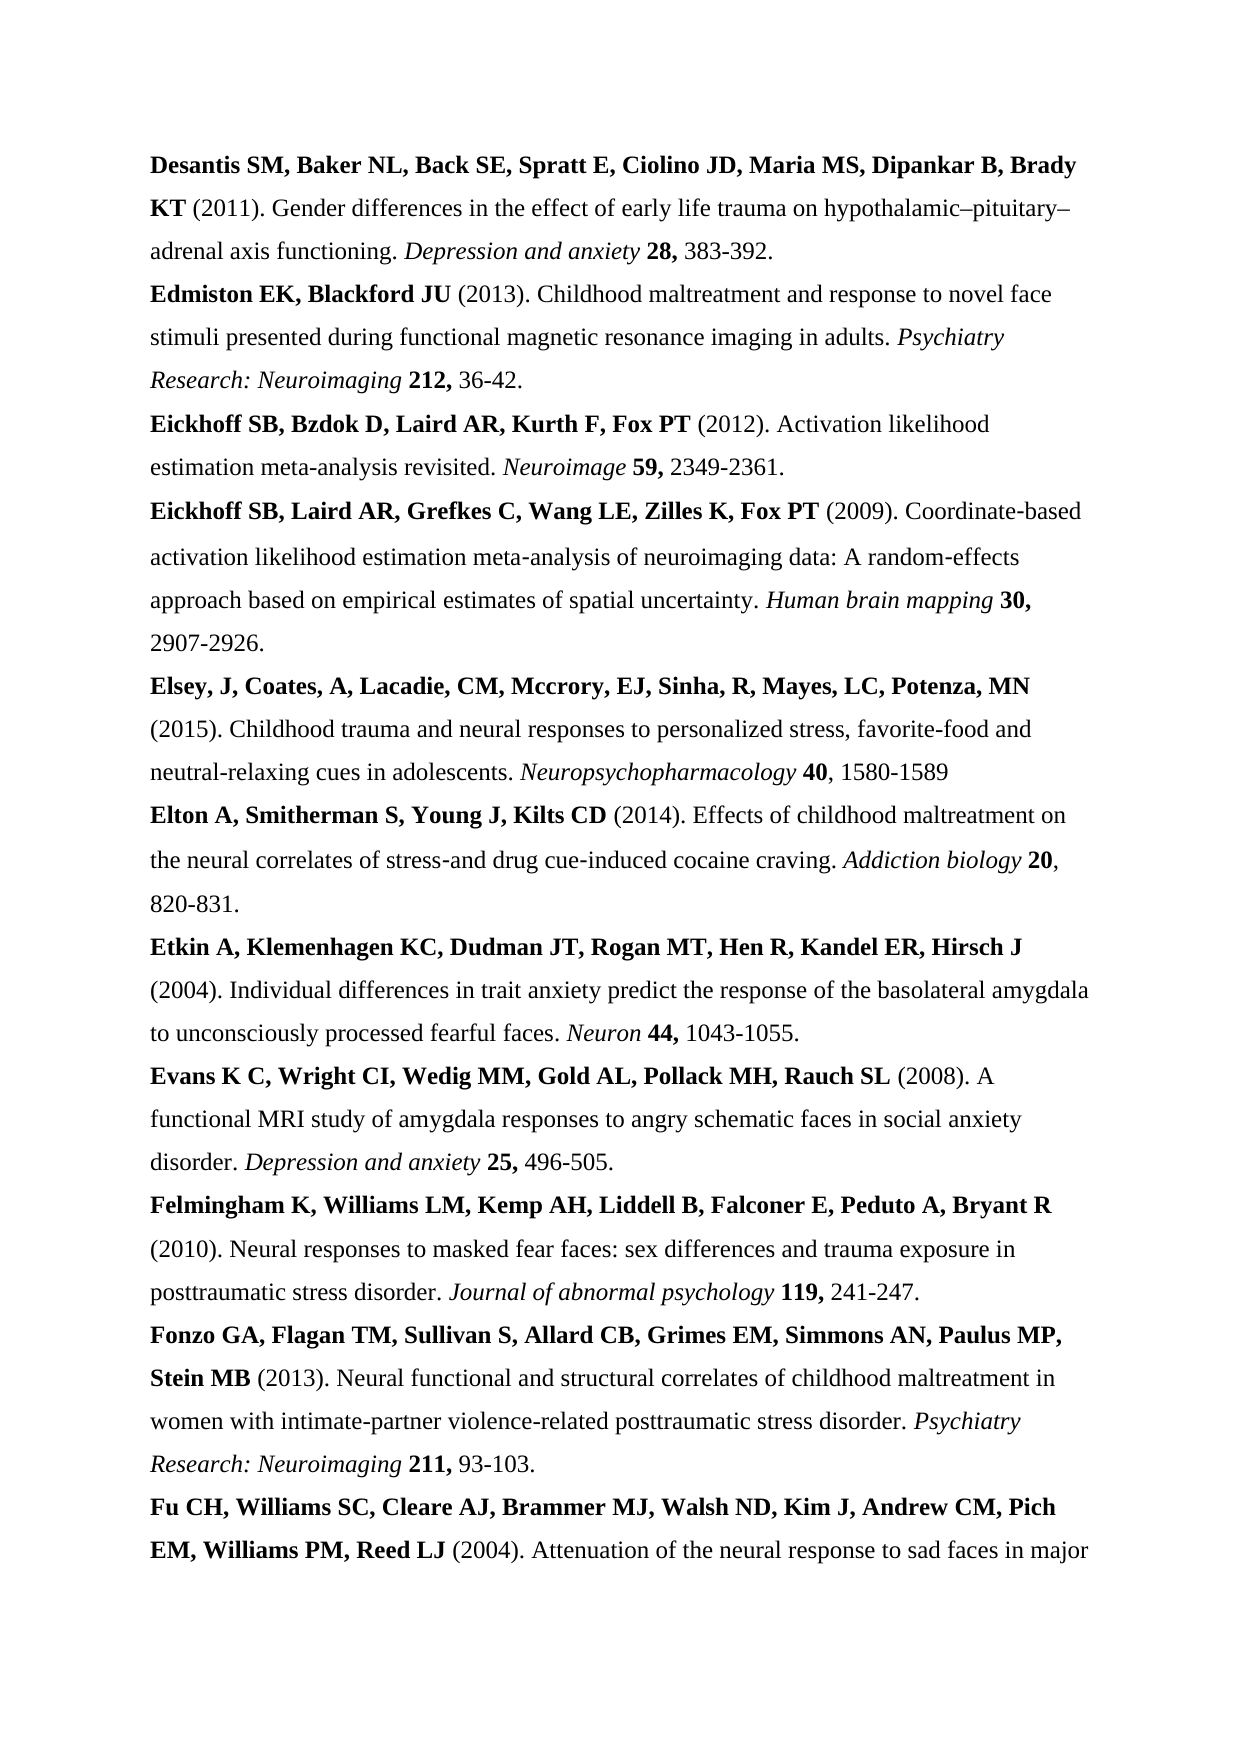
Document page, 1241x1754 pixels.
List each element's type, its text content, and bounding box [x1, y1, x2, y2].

text Felmingham K, Williams LM, Kemp AH, Liddell B, Falconer E, Peduto A, Bryant R (2010). Neural responses to masked fear faces: sex differences and trauma exposure in posttraumatic stress disorder. Journal of abnormal psychology 119, 241-247. [150, 1191, 1090, 1306]
text Desantis SM, Baker NL, Back SE, Spratt E, Ciolino JD, Maria MS, Dipankar B, Brady KT (2011). Gender differences in the effect of early life trauma on hypothalamic–pituitary–adrenal axis functioning. Depression and anxiety 28, 383-392. [150, 150, 1090, 265]
text Eickhoff SB, Laird AR, Grefkes C, Wang LE, Zilles K, Fox PT (2009). Coordinate‐based activation likelihood estimation meta‐analysis of neuroimaging data: A random‐effects approach based on empirical estimates of spatial uncertainty. Human brain mapping 30, 2907-2926. [150, 495, 1090, 657]
text Eickhoff SB, Bzdok D, Laird AR, Kurth F, Fox PT (2012). Activation likelihood estimation meta-analysis revisited. Neuroimage 59, 2349-2361. [150, 409, 1090, 481]
text Fonzo GA, Flagan TM, Sullivan S, Allard CB, Grimes EM, Simmons AN, Paulus MP, Stein MB (2013). Neural functional and structural correlates of childhood maltreatment in women with intimate-partner violence-related posttraumatic stress disorder. Psychiatry Research: Neuroimaging 211, 93-103. [150, 1320, 1090, 1478]
text Elton A, Smitherman S, Young J, Kilts CD (2014). Effects of childhood maltreatment on the neural correlates of stress‐and drug cue‐induced cocaine craving. Addiction biology 20, 820-831. [150, 800, 1090, 917]
text Evans K C, Wright CI, Wedig MM, Gold AL, Pollack MH, Rauch SL (2008). A functional MRI study of amygdala responses to angry schematic faces in social anxiety disorder. Depression and anxiety 25, 496-505. [150, 1061, 1090, 1176]
text Elsey, J, Coates, A, Lacadie, CM, Mccrory, EJ, Sinha, R, Mayes, LC, Potenza, MN (2015). Childhood trauma and neural responses to personalized stress, favorite-food and neutral-relaxing cues in adolescents. Neuropsychopharmacology 40, 1580-1589 [150, 671, 1090, 786]
text Etkin A, Klemenhagen KC, Dudman JT, Rogan MT, Hen R, Kandel ER, Hirsch J (2004). Individual differences in trait anxiety predict the response of the basolateral amygdala to unconsciously processed fearful faces. Neuron 44, 1043-1055. [150, 932, 1090, 1047]
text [150, 1492, 1090, 1564]
text Edmiston EK, Blackford JU (2013). Childhood maltreatment and response to novel face stimuli presented during functional magnetic resonance imaging in adults. Psychiatry Research: Neuroimaging 212, 36-42. [150, 279, 1090, 394]
